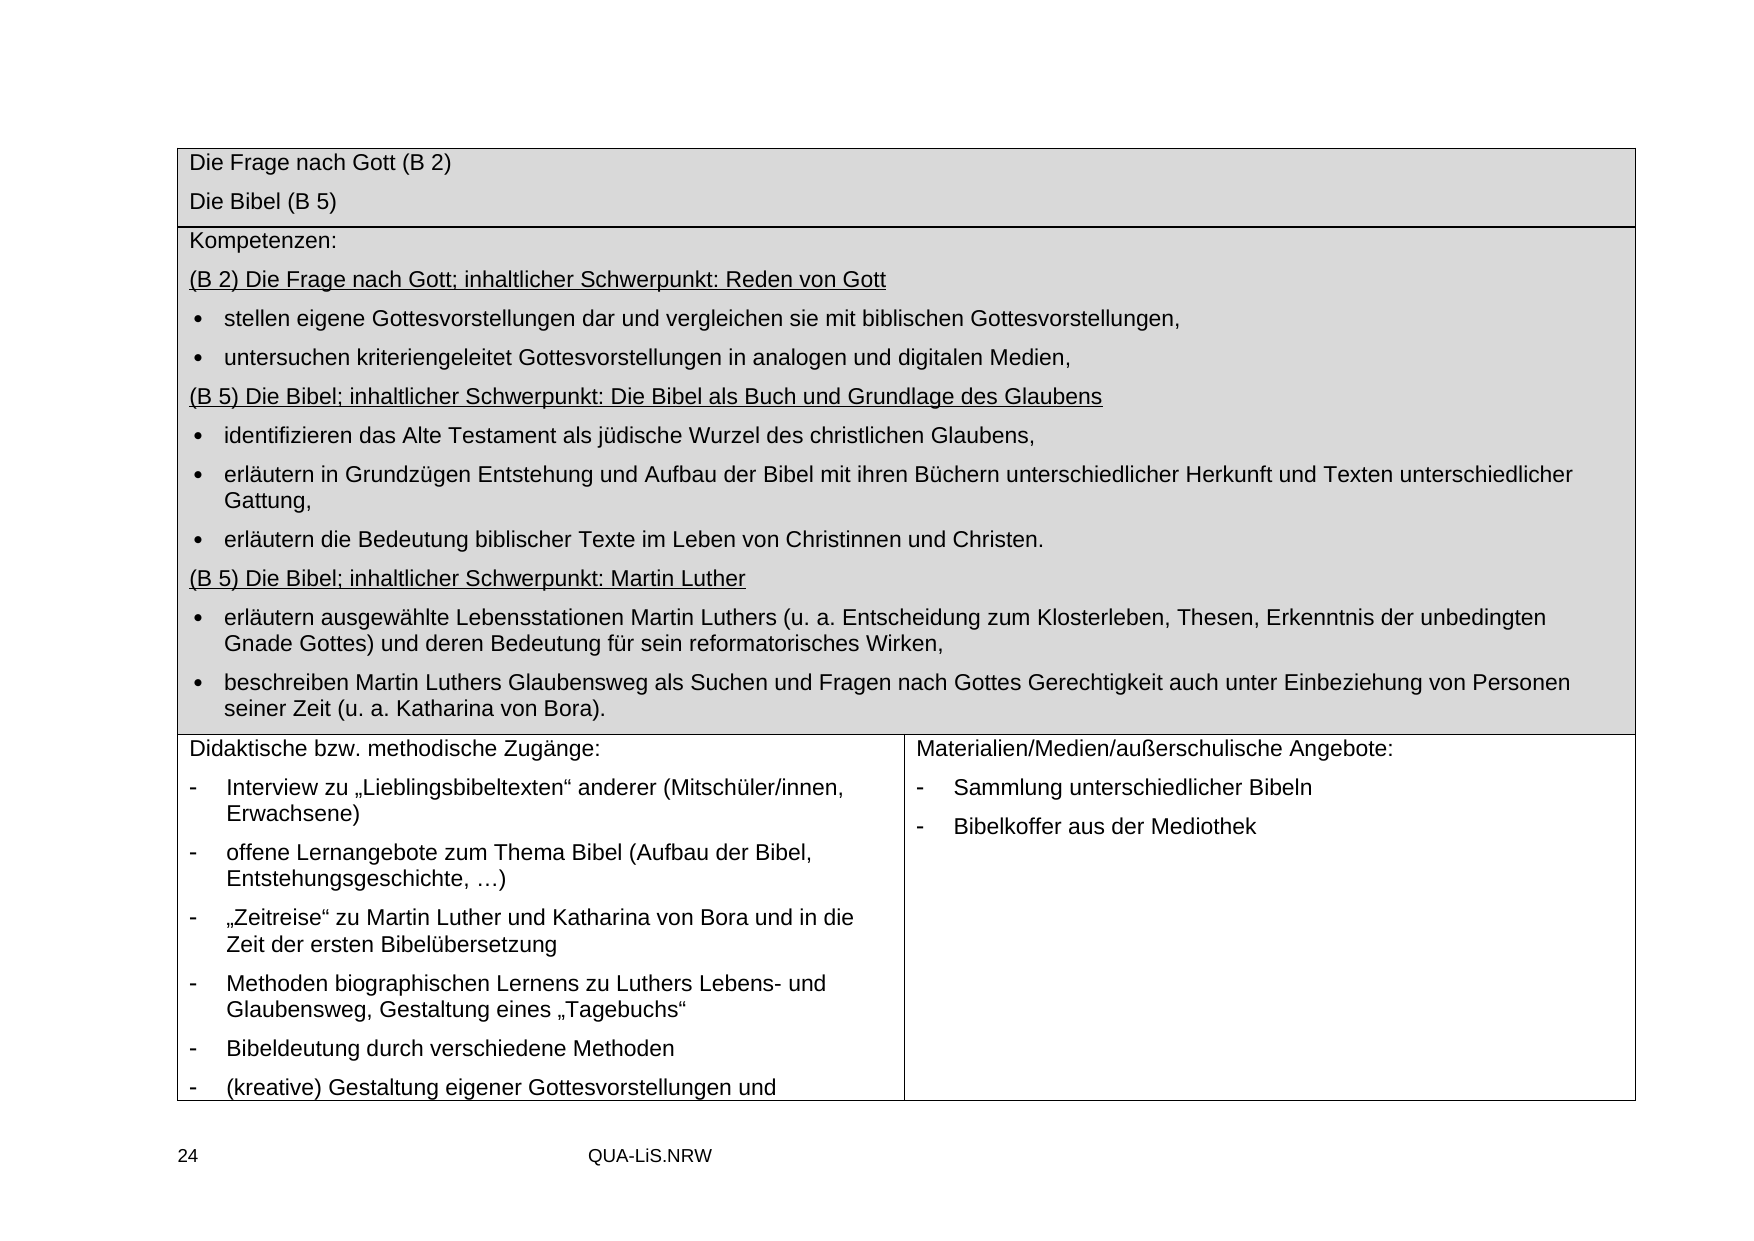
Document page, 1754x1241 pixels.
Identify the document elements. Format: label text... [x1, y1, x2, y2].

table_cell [178, 735, 904, 1100]
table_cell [178, 149, 1635, 226]
table_cell Kompetenzen: (B 2) Die Frage nach Gott; inhaltlicher Schwerpunkt: Reden von Gott stellen eigene Gottesvorstellungen dar und vergleichen sie mit biblischen Gottesvorstellungen, untersuchen kriteriengeleitet Gottesvorstellungen in analogen und digitalen Medien, (B 5) Die Bibel; inhaltlicher Schwerpunkt: Die Bibel als Buch und Grundlage des Glaubens identifizieren das Alte Testament als jüdische Wurzel des christlichen Glaubens, erläutern in Grundzügen Entstehung und Aufbau der Bibel mit ihren Büchern unterschiedlicher Herkunft und Texten unterschiedlicher Gattung, erläutern die Bedeutung biblischer Texte im Leben von Christinnen und Christen. (B 5) Die Bibel; inhaltlicher Schwerpunkt: Martin Luther erläutern ausgewählte Lebensstationen Martin Luthers (u. a. Entscheidung zum Klosterleben, Thesen, Erkenntnis der unbedingten Gnade Gottes) und deren Bedeutung für sein reformatorisches Wirken, beschreiben Martin Luthers Glaubensweg als Suchen und Fragen nach Gottes Gerechtigkeit auch unter Einbeziehung von Personen seiner Zeit (u. a. Katharina von Bora). [178, 228, 1635, 734]
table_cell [905, 735, 1635, 1100]
